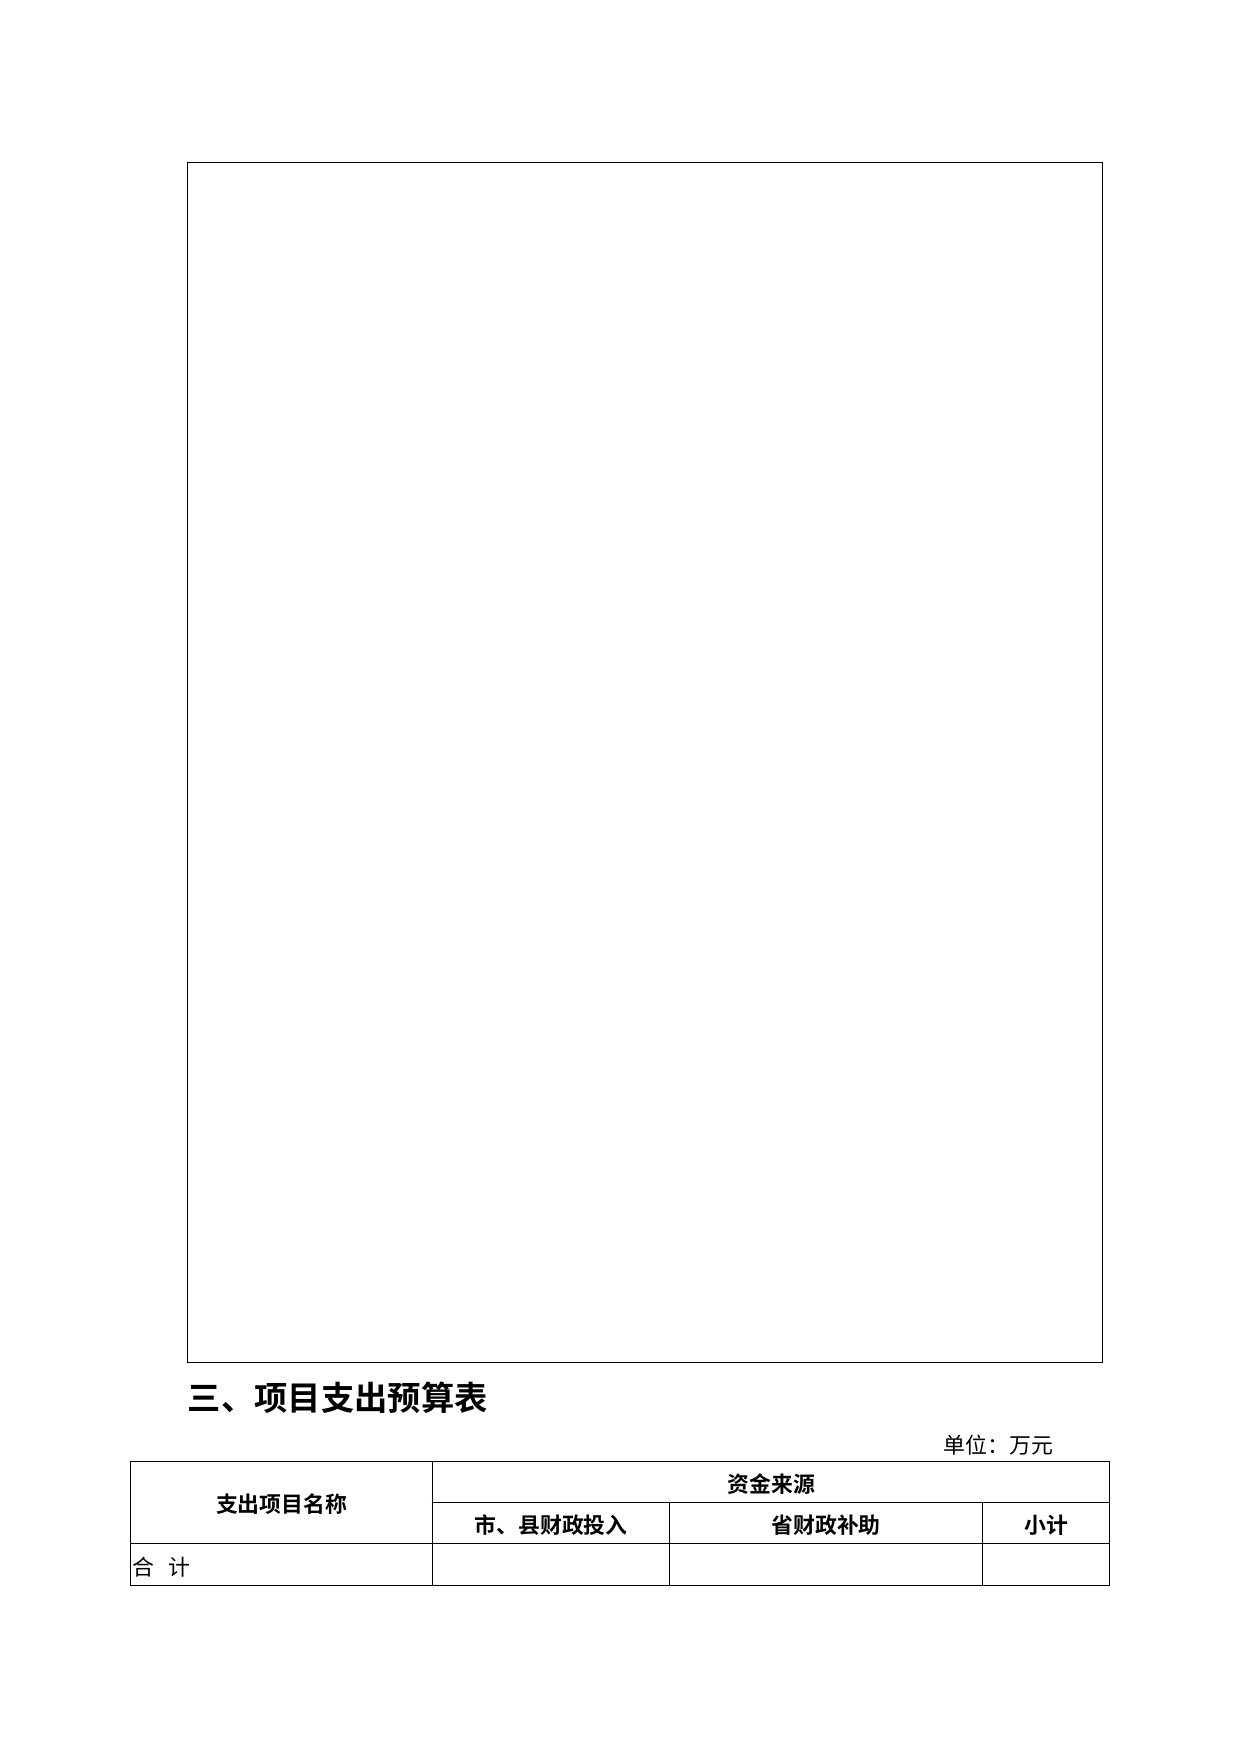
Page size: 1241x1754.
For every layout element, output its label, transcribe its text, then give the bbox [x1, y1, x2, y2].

table_cell 小计 [983, 1503, 1109, 1543]
table_header 支出项目名称 [131, 1462, 432, 1543]
table_cell [983, 1544, 1109, 1585]
table_cell [670, 1544, 982, 1585]
table_cell [433, 1544, 669, 1585]
table_header [188, 163, 1102, 1362]
text 单位：万元 [187, 1428, 1053, 1461]
table_cell 市、县财政投入 [433, 1503, 669, 1543]
text 三、项目支出预算表 [187, 1363, 1053, 1428]
table_cell 合 计 [131, 1544, 432, 1585]
table_header 资金来源 [433, 1462, 1109, 1502]
table_cell 省财政补助 [670, 1503, 982, 1543]
